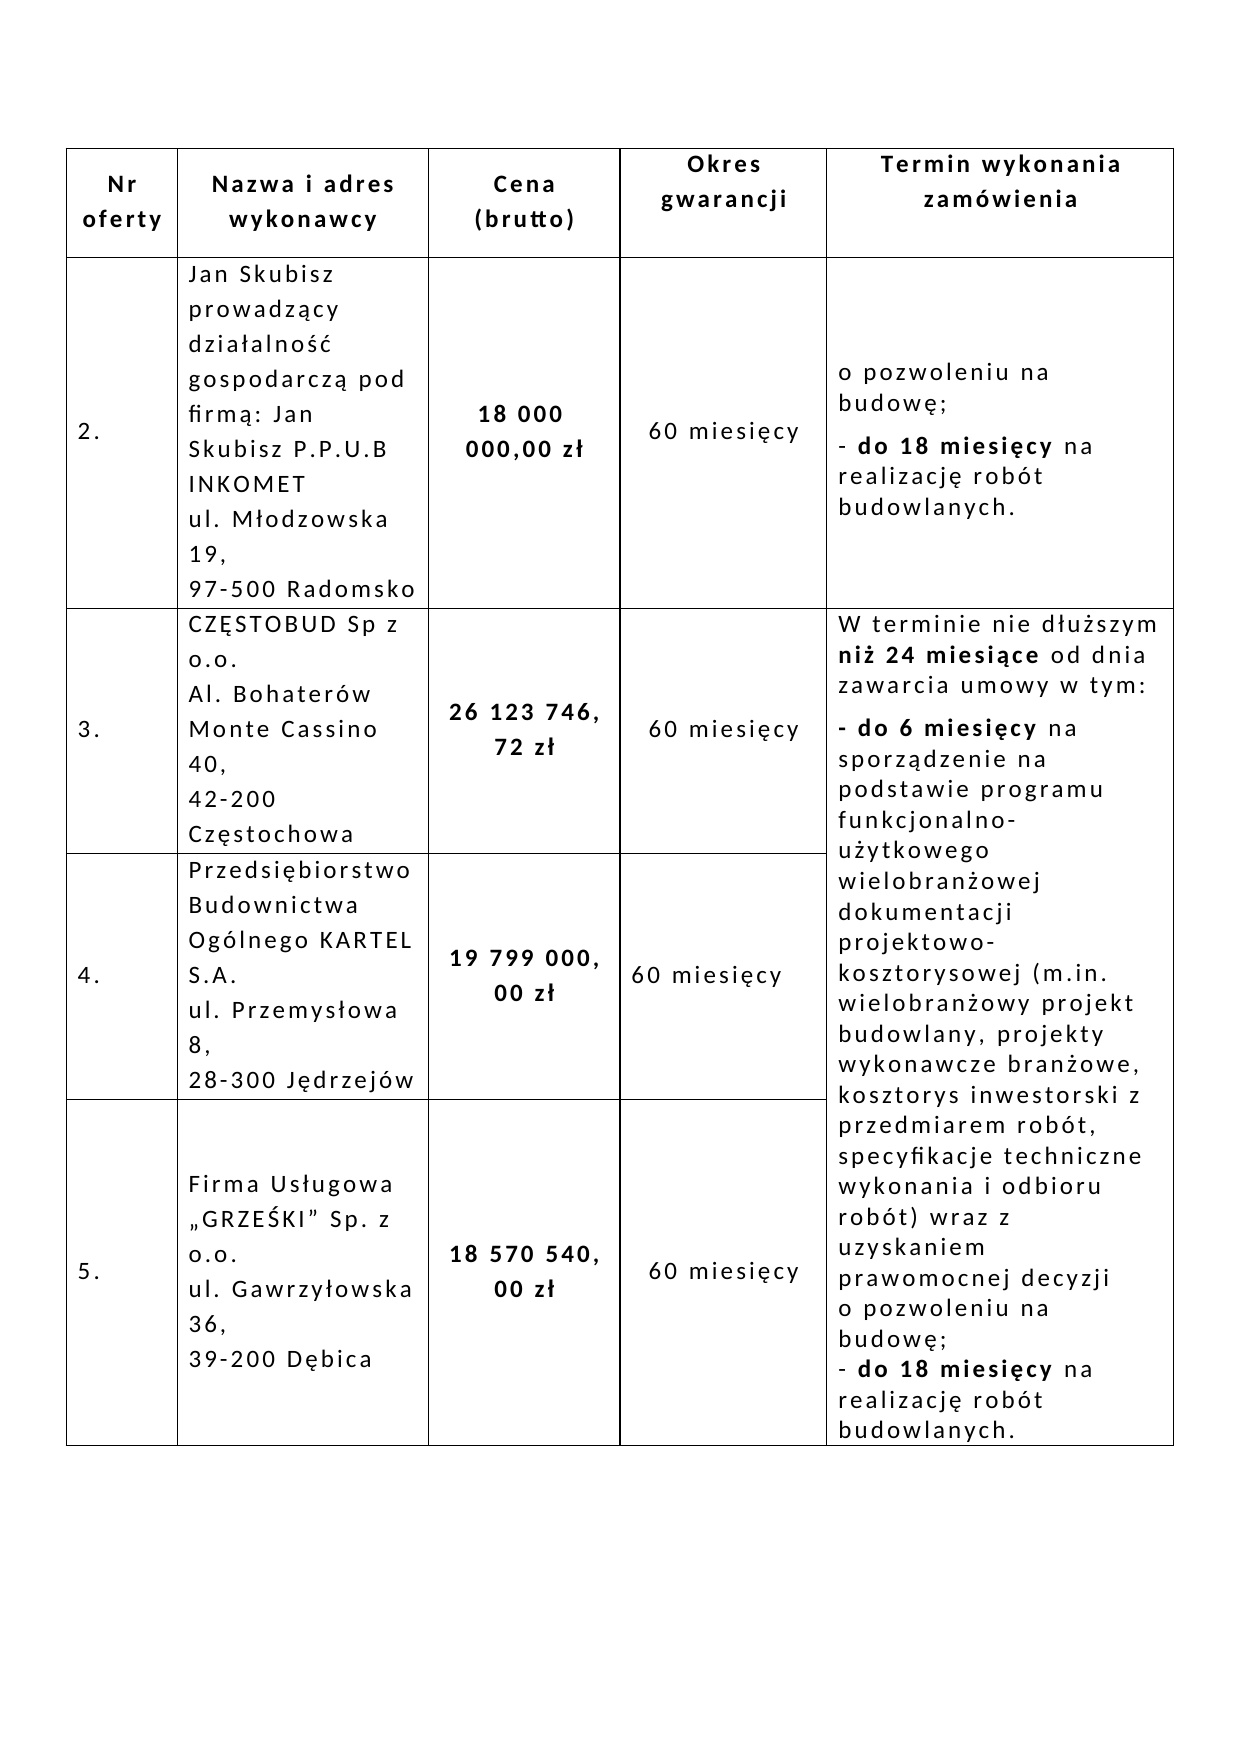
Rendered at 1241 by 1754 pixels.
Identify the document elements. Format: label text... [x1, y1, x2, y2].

table_cell Jan Skubisz prowadzący działalność gospodarczą pod firmą: Jan Skubisz P.P.U.B INKOMET ul. Młodzowska 19, 97-500 Radomsko [178, 258, 428, 607]
table_cell 60 miesięcy [621, 258, 826, 607]
table_cell Firma Usługowa „GRZEŚKI” Sp. z o.o. ul. Gawrzyłowska 36, 39-200 Dębica [178, 1100, 428, 1445]
table_cell 60 miesięcy [621, 854, 826, 1099]
table_header Cena (brutto) [429, 149, 619, 257]
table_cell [827, 258, 1173, 607]
table_cell 19 799 000, 00 zł [429, 854, 619, 1099]
table_cell 3. [67, 609, 177, 853]
table_header Nazwa i adres wykonawcy [178, 149, 428, 257]
table_cell 18 000 000,00 zł [429, 258, 619, 607]
table_cell 60 miesięcy [621, 1100, 826, 1445]
table_cell 4. [67, 854, 177, 1099]
table_header Nr oferty [67, 149, 177, 257]
table_cell 5. [67, 1100, 177, 1445]
table_cell 26 123 746, 72 zł [429, 609, 619, 853]
table_header Termin wykonania zamówienia [827, 149, 1173, 257]
table_cell Przedsiębiorstwo Budownictwa Ogólnego KARTEL S.A. ul. Przemysłowa 8, 28-300 Jędrzejów [178, 854, 428, 1099]
table_cell 60 miesięcy [621, 609, 826, 853]
table_cell 2. [67, 258, 177, 607]
table_header Okres gwarancji [621, 149, 826, 257]
table_cell CZĘSTOBUD Sp z o.o. Al. Bohaterów Monte Cassino 40, 42-200 Częstochowa [178, 609, 428, 853]
table_cell 18 570 540, 00 zł [429, 1100, 619, 1445]
